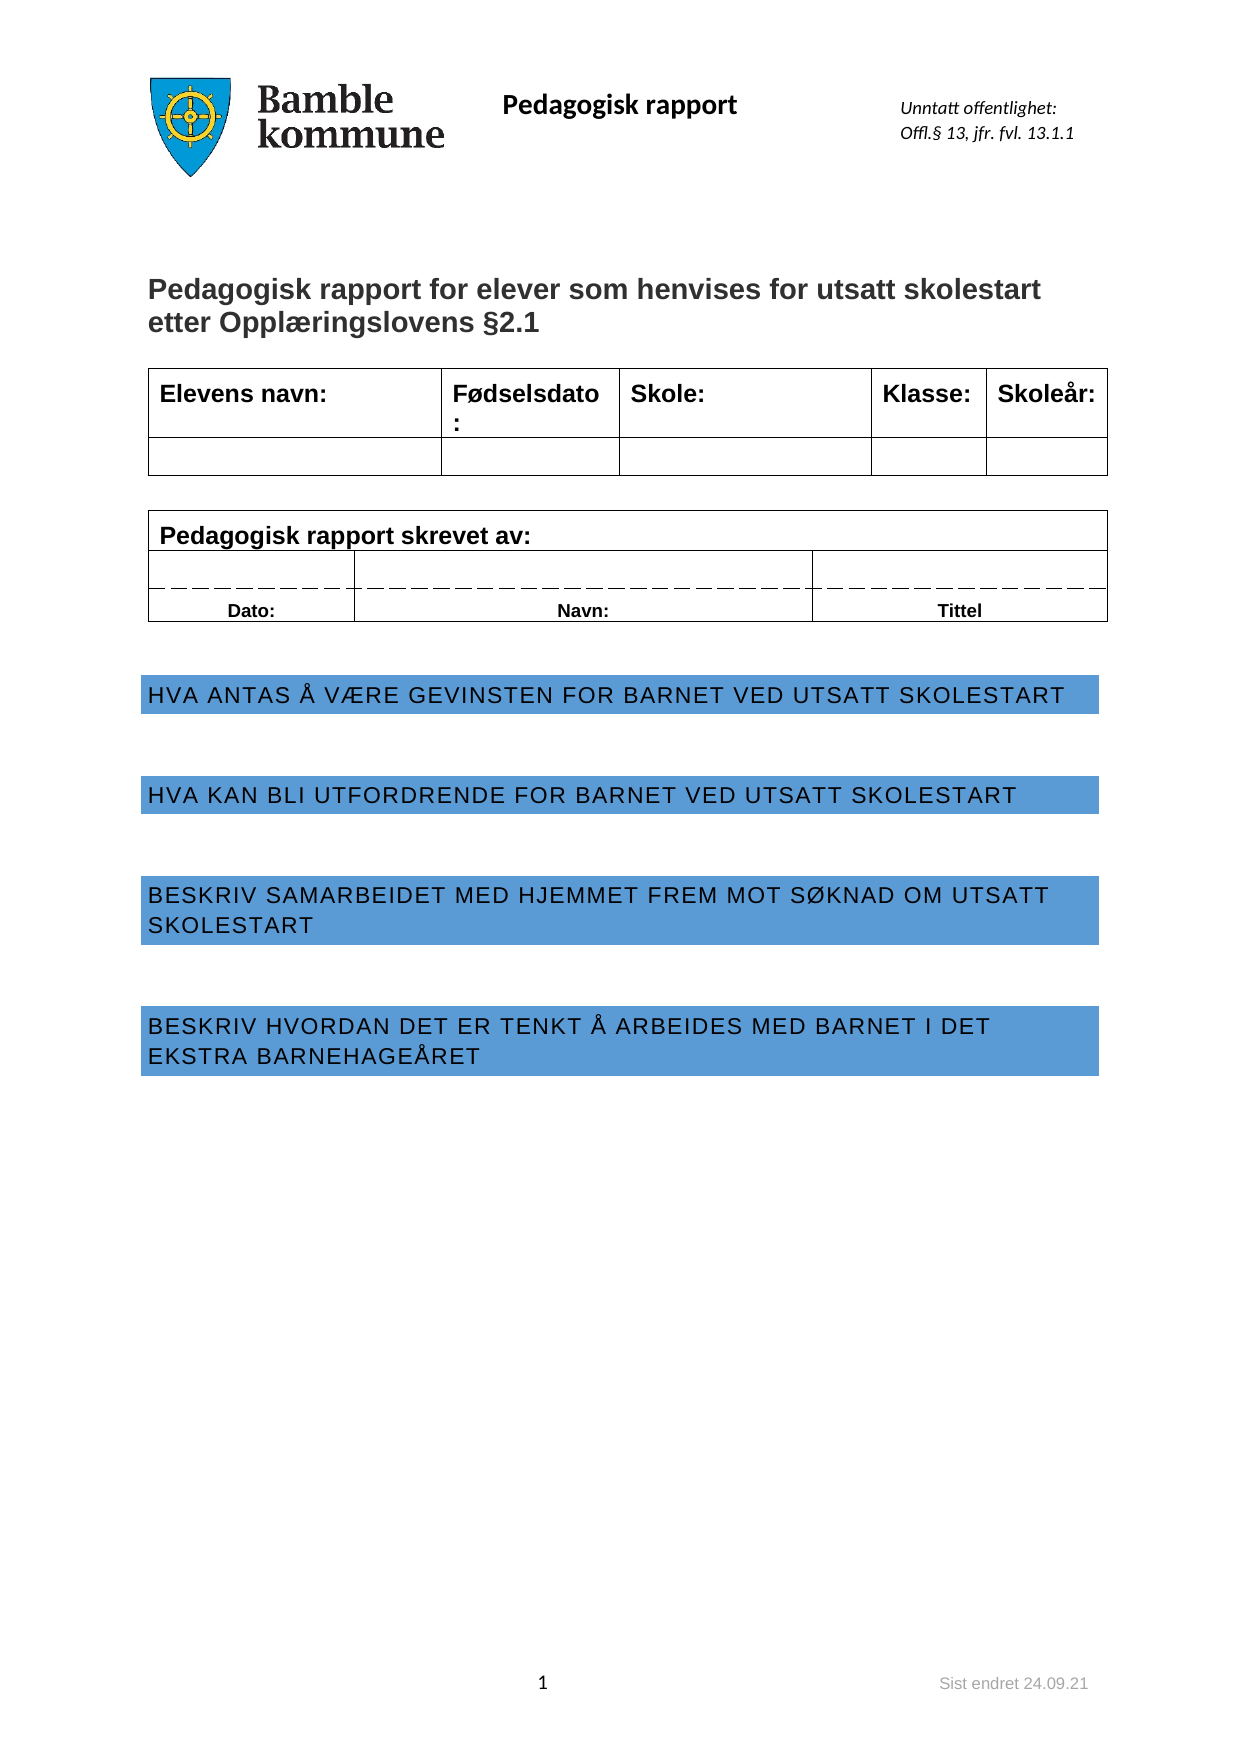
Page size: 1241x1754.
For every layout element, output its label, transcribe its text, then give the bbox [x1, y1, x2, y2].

text Pedagogisk rapport for elever som henvises for utsatt skolestart etter Opplæringslovens §2.1 [148, 272, 1093, 339]
subtitle Beskriv samarbeidet med hjemmet frem mot søknad om utsatt skolestart [148, 882, 1093, 939]
table_cell Tittel [813, 588, 1107, 621]
table_header Pedagogisk rapport skrevet av: [149, 511, 1107, 550]
table_cell [355, 551, 812, 588]
table_header Fødselsdato: [442, 369, 619, 437]
table_cell Dato: [149, 588, 354, 621]
table_cell [620, 438, 871, 475]
subtitle Beskriv hvordan det er tenkt å arbeides med barnet i det ekstra barnehageåret [148, 1013, 1093, 1069]
table_cell [813, 551, 1107, 588]
subtitle Hva kan bli utfordrende for barnet ved utsatt skolestart [148, 782, 1093, 808]
table_header Elevens navn: [149, 369, 441, 437]
table_cell [149, 438, 441, 475]
table_cell [987, 438, 1107, 475]
table_header Klasse: [872, 369, 986, 437]
table_header Skoleår: [987, 369, 1107, 437]
subtitle Hva antas å være gevinsten for barnet ved utsatt skolestart [148, 682, 1093, 708]
table_header Skole: [620, 369, 871, 437]
table_cell [872, 438, 986, 475]
picture [147, 75, 447, 179]
table_cell [442, 438, 619, 475]
table_cell [149, 551, 354, 588]
table_cell Navn: [355, 588, 812, 621]
